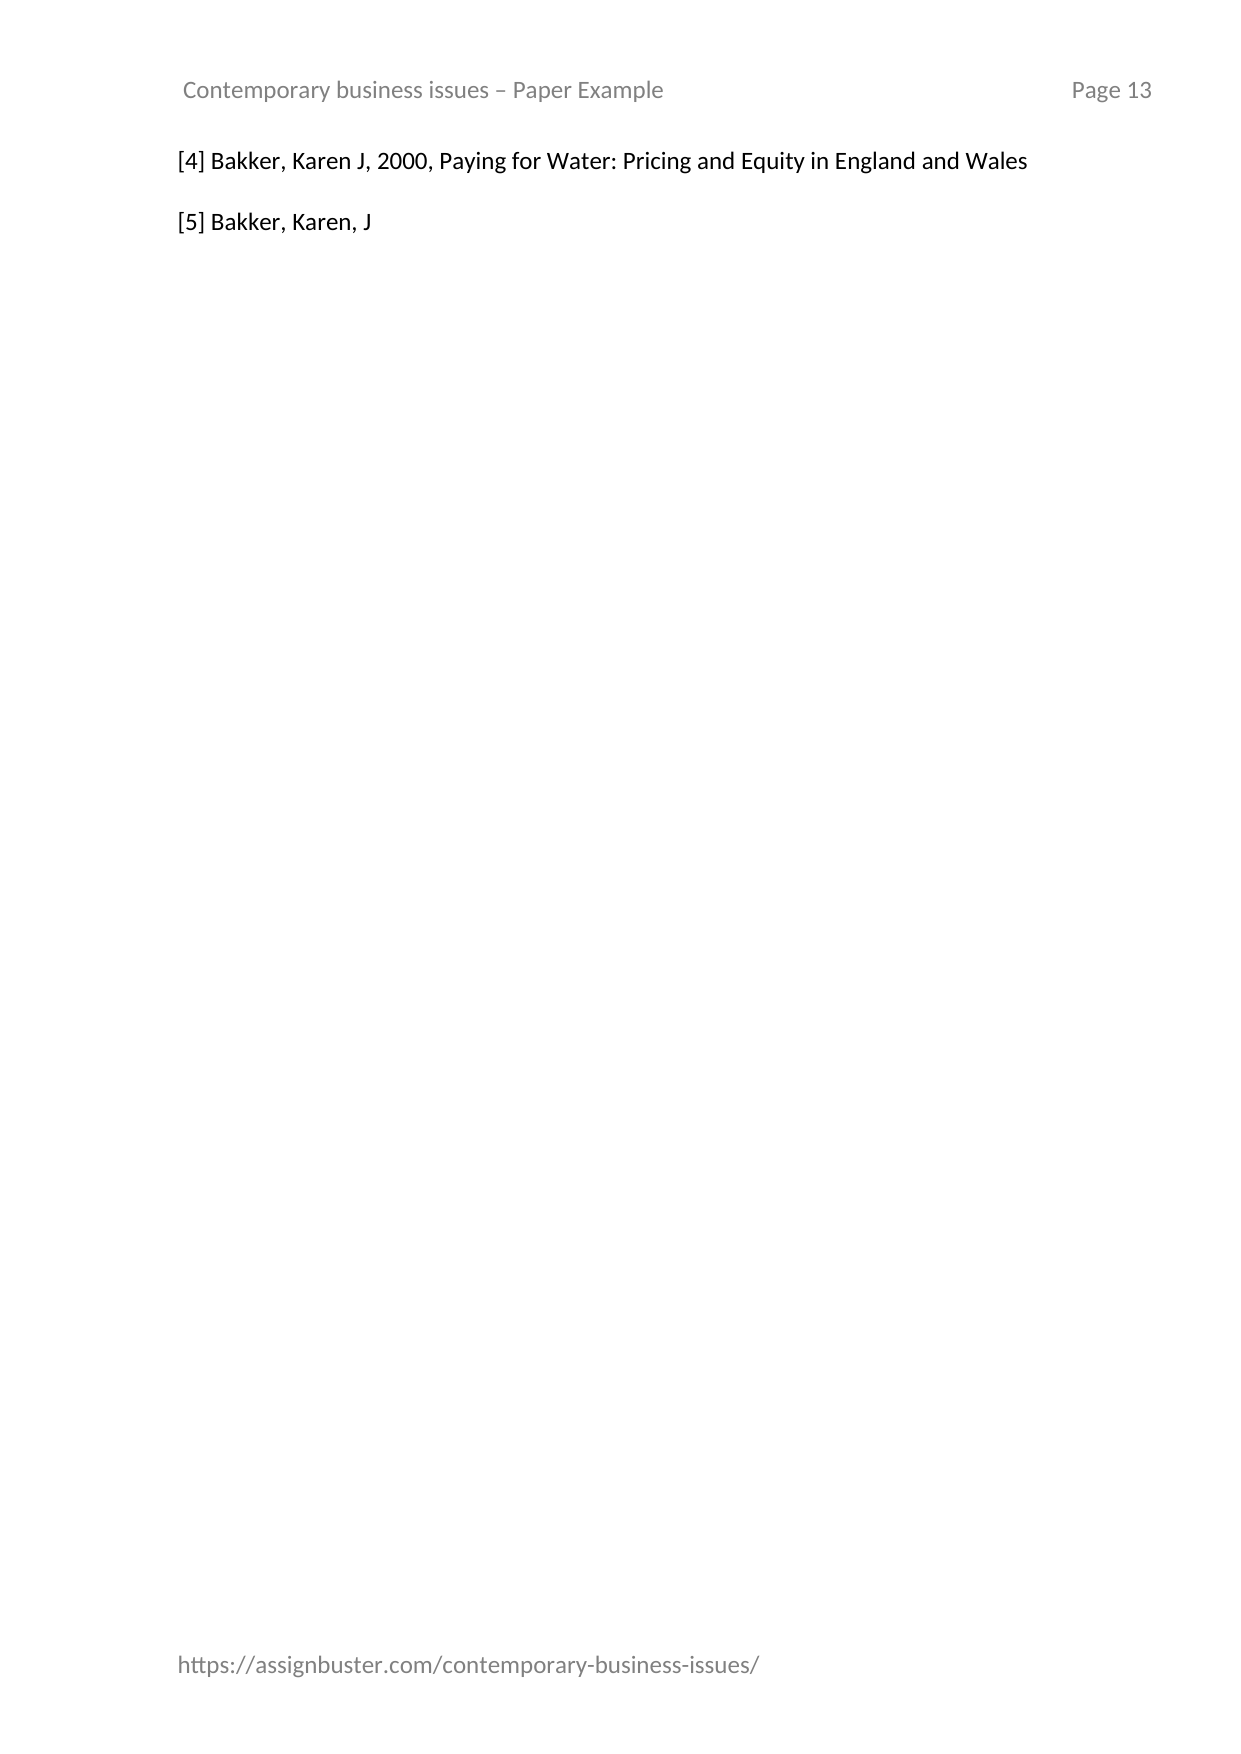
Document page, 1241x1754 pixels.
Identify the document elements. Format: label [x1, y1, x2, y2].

text [177, 145, 1152, 237]
